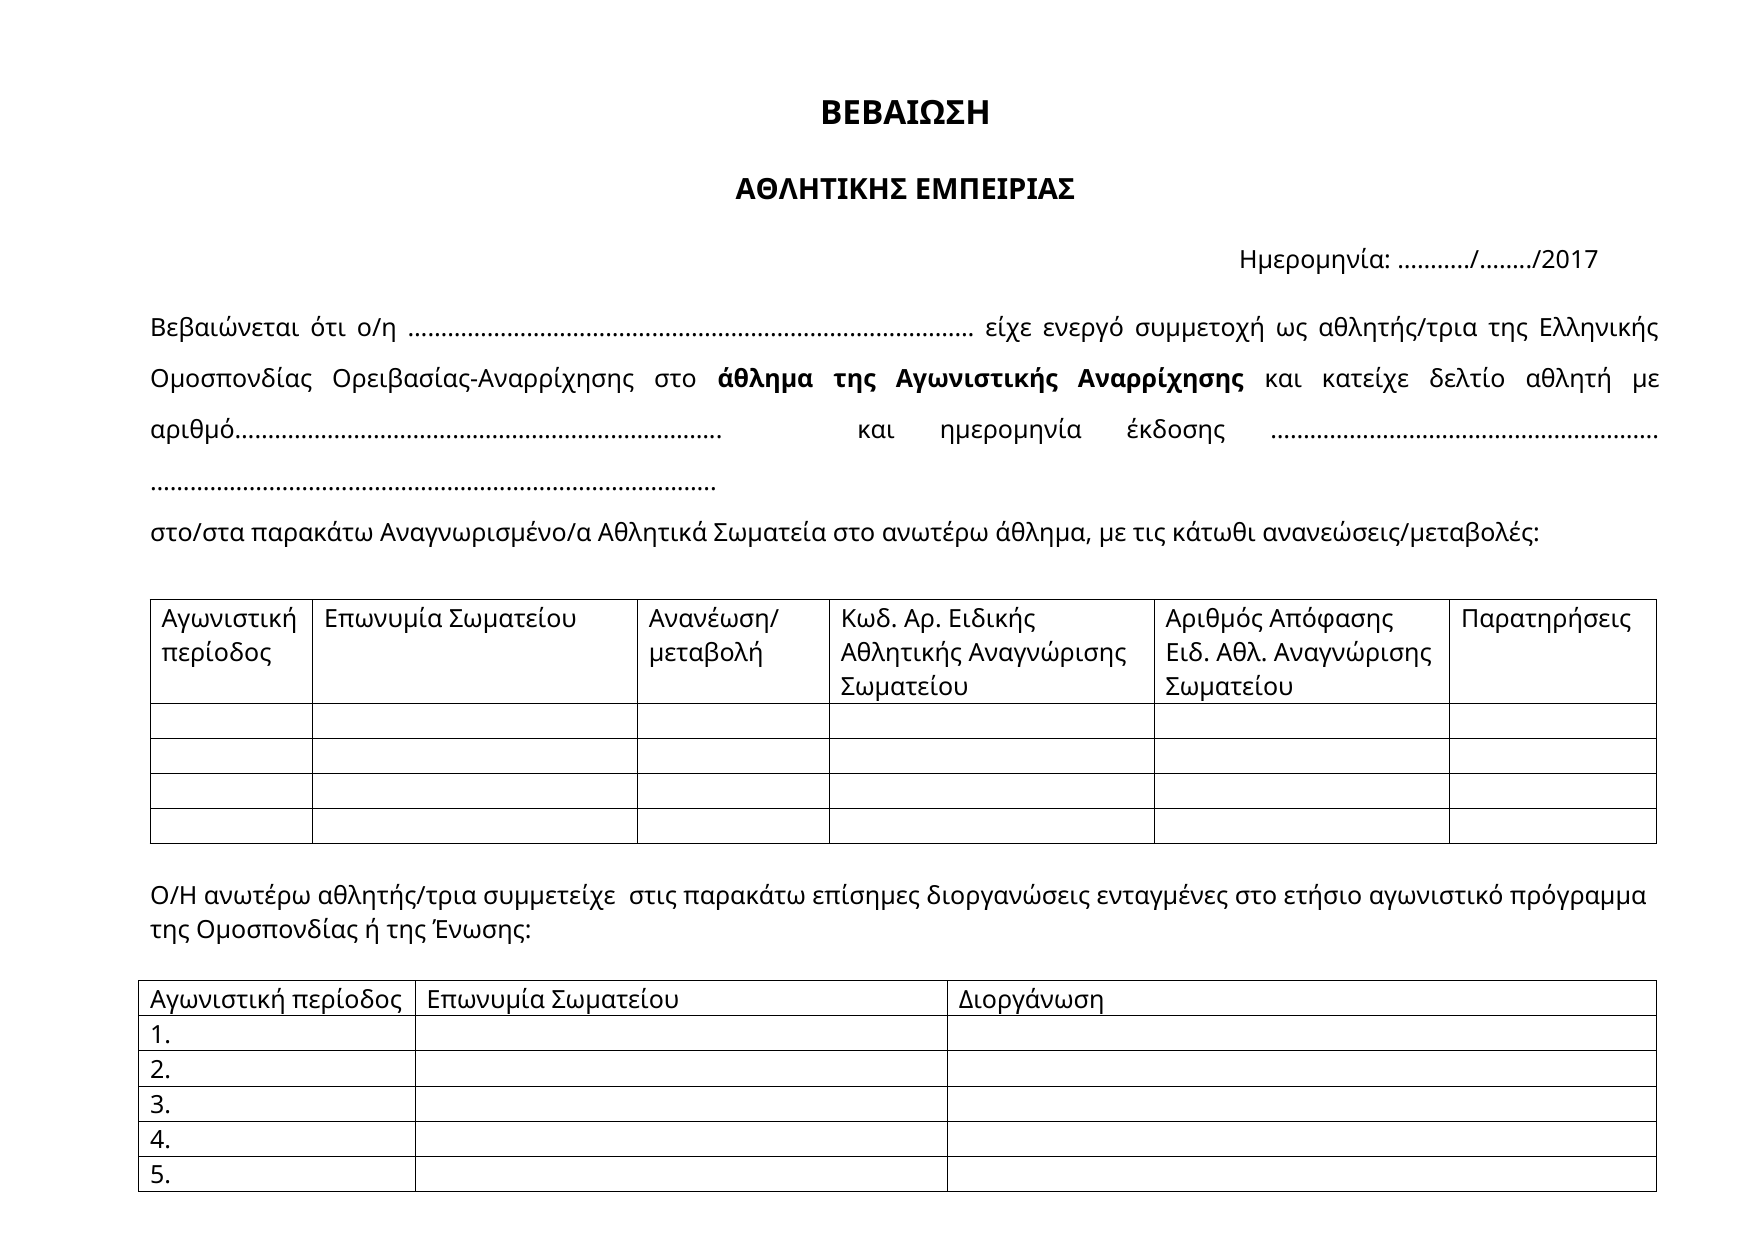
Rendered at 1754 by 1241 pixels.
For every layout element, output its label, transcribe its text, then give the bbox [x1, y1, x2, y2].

table_header Διοργάνωση [948, 981, 1656, 1015]
table_cell [313, 774, 637, 808]
table_cell [416, 1051, 947, 1086]
table_cell [830, 704, 1154, 738]
table_cell 2. [139, 1051, 415, 1086]
table_cell [416, 1157, 947, 1191]
text Ο/Η ανωτέρω αθλητής/τρια συμμετείχε στις παρακάτω επίσημες διοργανώσεις ενταγμένες στο ετήσιο αγωνιστικό πρόγραμμα της Ομοσπονδίας ή της Ένωσης: [150, 878, 1660, 946]
table_cell [948, 1087, 1656, 1121]
table_cell 5. [139, 1157, 415, 1191]
table_header Ανανέωση/ μεταβολή [638, 600, 829, 702]
table_cell [638, 809, 829, 843]
table_cell [313, 704, 637, 738]
table_cell [151, 739, 312, 773]
text στο/στα παρακάτω Αναγνωρισμένο/α Αθλητικά Σωματεία στο ανωτέρω άθλημα, με τις κάτωθι ανανεώσεις/μεταβολές: [150, 514, 1660, 548]
text ΒΕΒΑΙΩΣΗ [150, 89, 1660, 134]
table_header Αγωνιστική περίοδος [151, 600, 312, 702]
table_cell [638, 739, 829, 773]
table_cell [313, 809, 637, 843]
table_cell [830, 809, 1154, 843]
table_cell [416, 1122, 947, 1156]
table_cell [830, 739, 1154, 773]
table_cell [638, 774, 829, 808]
table_cell [416, 1016, 947, 1050]
table_cell [948, 1051, 1656, 1086]
text Βεβαιώνεται ότι ο/η …………………………….…………………………….……………… είχε ενεργό συμμετοχή ως αθλητής/τρια της Ελληνικής Ομοσπονδίας Ορειβασίας-Αναρρίχησης στο άθλημα της Αγωνιστικής Αναρρίχησης και κατείχε δελτίο αθλητή με αριθμό……………………………………………………………….. και ημερομηνία έκδοσης ……………………………….………………….………………………………………………………………………….. [150, 310, 1660, 497]
table_cell [948, 1016, 1656, 1050]
table_cell 1. [139, 1016, 415, 1050]
table_cell [416, 1087, 947, 1121]
table_header Αριθμός Απόφασης Ειδ. Αθλ. Αναγνώρισης Σωματείου [1155, 600, 1449, 702]
text Ημερομηνία: ………../……../2017 [150, 242, 1660, 276]
table_cell [151, 809, 312, 843]
table_header Αγωνιστική περίοδος [139, 981, 415, 1015]
table_cell 3. [139, 1087, 415, 1121]
table_cell [1155, 809, 1449, 843]
table_cell [313, 739, 637, 773]
table_cell [830, 774, 1154, 808]
text ΑΘΛΗΤΙΚΗΣ ΕΜΠΕΙΡΙΑΣ [150, 168, 1660, 208]
table_cell [1155, 704, 1449, 738]
table_cell [638, 704, 829, 738]
table_cell [948, 1157, 1656, 1191]
table_cell [151, 774, 312, 808]
table_cell [948, 1122, 1656, 1156]
table_cell [1450, 704, 1656, 738]
table_cell [1155, 774, 1449, 808]
table_cell [1155, 739, 1449, 773]
table_cell 4. [139, 1122, 415, 1156]
table_header Παρατηρήσεις [1450, 600, 1656, 702]
table_header Επωνυμία Σωματείου [313, 600, 637, 702]
table_header Κωδ. Αρ. Ειδικής Αθλητικής Αναγνώρισης Σωματείου [830, 600, 1154, 702]
table_cell [1450, 809, 1656, 843]
table_cell [1450, 739, 1656, 773]
table_cell [1450, 774, 1656, 808]
table_header Επωνυμία Σωματείου [416, 981, 947, 1015]
table_cell [151, 704, 312, 738]
